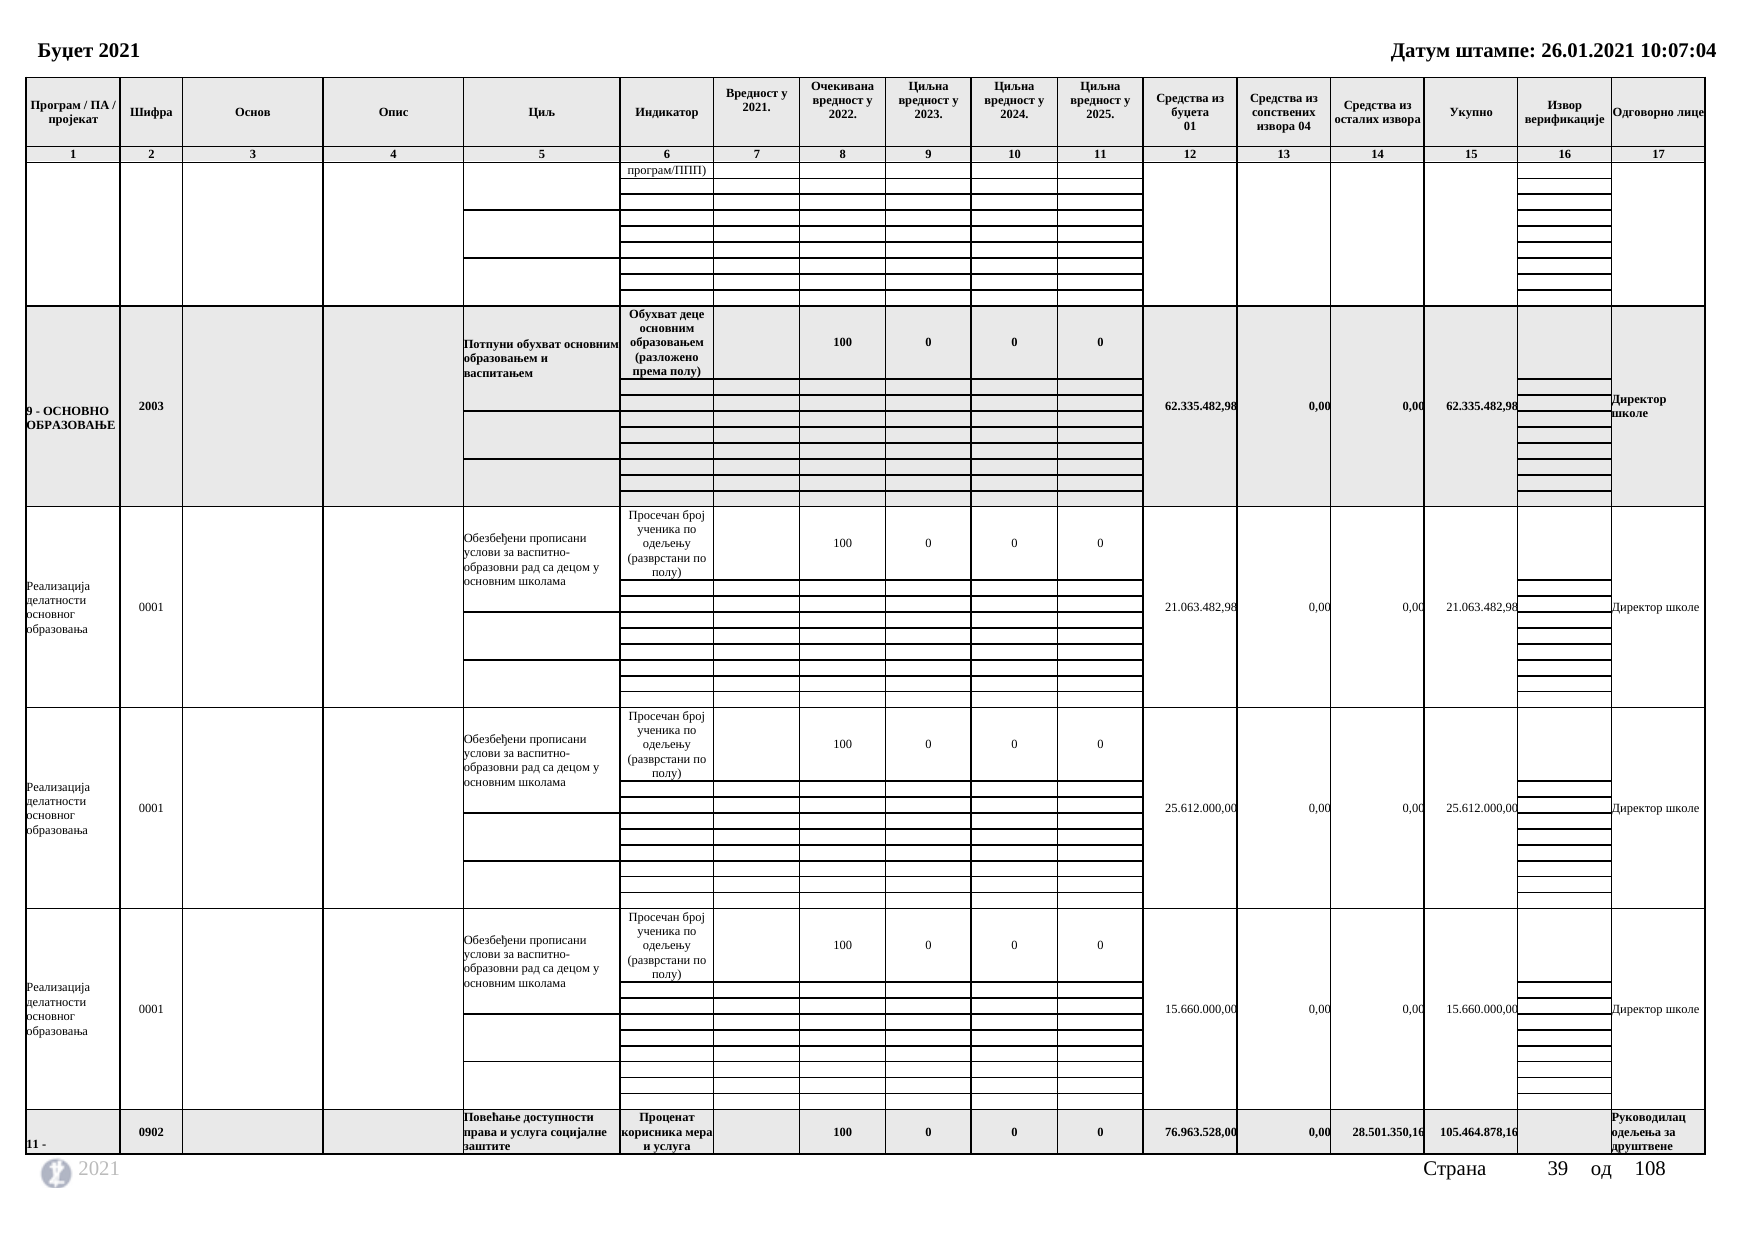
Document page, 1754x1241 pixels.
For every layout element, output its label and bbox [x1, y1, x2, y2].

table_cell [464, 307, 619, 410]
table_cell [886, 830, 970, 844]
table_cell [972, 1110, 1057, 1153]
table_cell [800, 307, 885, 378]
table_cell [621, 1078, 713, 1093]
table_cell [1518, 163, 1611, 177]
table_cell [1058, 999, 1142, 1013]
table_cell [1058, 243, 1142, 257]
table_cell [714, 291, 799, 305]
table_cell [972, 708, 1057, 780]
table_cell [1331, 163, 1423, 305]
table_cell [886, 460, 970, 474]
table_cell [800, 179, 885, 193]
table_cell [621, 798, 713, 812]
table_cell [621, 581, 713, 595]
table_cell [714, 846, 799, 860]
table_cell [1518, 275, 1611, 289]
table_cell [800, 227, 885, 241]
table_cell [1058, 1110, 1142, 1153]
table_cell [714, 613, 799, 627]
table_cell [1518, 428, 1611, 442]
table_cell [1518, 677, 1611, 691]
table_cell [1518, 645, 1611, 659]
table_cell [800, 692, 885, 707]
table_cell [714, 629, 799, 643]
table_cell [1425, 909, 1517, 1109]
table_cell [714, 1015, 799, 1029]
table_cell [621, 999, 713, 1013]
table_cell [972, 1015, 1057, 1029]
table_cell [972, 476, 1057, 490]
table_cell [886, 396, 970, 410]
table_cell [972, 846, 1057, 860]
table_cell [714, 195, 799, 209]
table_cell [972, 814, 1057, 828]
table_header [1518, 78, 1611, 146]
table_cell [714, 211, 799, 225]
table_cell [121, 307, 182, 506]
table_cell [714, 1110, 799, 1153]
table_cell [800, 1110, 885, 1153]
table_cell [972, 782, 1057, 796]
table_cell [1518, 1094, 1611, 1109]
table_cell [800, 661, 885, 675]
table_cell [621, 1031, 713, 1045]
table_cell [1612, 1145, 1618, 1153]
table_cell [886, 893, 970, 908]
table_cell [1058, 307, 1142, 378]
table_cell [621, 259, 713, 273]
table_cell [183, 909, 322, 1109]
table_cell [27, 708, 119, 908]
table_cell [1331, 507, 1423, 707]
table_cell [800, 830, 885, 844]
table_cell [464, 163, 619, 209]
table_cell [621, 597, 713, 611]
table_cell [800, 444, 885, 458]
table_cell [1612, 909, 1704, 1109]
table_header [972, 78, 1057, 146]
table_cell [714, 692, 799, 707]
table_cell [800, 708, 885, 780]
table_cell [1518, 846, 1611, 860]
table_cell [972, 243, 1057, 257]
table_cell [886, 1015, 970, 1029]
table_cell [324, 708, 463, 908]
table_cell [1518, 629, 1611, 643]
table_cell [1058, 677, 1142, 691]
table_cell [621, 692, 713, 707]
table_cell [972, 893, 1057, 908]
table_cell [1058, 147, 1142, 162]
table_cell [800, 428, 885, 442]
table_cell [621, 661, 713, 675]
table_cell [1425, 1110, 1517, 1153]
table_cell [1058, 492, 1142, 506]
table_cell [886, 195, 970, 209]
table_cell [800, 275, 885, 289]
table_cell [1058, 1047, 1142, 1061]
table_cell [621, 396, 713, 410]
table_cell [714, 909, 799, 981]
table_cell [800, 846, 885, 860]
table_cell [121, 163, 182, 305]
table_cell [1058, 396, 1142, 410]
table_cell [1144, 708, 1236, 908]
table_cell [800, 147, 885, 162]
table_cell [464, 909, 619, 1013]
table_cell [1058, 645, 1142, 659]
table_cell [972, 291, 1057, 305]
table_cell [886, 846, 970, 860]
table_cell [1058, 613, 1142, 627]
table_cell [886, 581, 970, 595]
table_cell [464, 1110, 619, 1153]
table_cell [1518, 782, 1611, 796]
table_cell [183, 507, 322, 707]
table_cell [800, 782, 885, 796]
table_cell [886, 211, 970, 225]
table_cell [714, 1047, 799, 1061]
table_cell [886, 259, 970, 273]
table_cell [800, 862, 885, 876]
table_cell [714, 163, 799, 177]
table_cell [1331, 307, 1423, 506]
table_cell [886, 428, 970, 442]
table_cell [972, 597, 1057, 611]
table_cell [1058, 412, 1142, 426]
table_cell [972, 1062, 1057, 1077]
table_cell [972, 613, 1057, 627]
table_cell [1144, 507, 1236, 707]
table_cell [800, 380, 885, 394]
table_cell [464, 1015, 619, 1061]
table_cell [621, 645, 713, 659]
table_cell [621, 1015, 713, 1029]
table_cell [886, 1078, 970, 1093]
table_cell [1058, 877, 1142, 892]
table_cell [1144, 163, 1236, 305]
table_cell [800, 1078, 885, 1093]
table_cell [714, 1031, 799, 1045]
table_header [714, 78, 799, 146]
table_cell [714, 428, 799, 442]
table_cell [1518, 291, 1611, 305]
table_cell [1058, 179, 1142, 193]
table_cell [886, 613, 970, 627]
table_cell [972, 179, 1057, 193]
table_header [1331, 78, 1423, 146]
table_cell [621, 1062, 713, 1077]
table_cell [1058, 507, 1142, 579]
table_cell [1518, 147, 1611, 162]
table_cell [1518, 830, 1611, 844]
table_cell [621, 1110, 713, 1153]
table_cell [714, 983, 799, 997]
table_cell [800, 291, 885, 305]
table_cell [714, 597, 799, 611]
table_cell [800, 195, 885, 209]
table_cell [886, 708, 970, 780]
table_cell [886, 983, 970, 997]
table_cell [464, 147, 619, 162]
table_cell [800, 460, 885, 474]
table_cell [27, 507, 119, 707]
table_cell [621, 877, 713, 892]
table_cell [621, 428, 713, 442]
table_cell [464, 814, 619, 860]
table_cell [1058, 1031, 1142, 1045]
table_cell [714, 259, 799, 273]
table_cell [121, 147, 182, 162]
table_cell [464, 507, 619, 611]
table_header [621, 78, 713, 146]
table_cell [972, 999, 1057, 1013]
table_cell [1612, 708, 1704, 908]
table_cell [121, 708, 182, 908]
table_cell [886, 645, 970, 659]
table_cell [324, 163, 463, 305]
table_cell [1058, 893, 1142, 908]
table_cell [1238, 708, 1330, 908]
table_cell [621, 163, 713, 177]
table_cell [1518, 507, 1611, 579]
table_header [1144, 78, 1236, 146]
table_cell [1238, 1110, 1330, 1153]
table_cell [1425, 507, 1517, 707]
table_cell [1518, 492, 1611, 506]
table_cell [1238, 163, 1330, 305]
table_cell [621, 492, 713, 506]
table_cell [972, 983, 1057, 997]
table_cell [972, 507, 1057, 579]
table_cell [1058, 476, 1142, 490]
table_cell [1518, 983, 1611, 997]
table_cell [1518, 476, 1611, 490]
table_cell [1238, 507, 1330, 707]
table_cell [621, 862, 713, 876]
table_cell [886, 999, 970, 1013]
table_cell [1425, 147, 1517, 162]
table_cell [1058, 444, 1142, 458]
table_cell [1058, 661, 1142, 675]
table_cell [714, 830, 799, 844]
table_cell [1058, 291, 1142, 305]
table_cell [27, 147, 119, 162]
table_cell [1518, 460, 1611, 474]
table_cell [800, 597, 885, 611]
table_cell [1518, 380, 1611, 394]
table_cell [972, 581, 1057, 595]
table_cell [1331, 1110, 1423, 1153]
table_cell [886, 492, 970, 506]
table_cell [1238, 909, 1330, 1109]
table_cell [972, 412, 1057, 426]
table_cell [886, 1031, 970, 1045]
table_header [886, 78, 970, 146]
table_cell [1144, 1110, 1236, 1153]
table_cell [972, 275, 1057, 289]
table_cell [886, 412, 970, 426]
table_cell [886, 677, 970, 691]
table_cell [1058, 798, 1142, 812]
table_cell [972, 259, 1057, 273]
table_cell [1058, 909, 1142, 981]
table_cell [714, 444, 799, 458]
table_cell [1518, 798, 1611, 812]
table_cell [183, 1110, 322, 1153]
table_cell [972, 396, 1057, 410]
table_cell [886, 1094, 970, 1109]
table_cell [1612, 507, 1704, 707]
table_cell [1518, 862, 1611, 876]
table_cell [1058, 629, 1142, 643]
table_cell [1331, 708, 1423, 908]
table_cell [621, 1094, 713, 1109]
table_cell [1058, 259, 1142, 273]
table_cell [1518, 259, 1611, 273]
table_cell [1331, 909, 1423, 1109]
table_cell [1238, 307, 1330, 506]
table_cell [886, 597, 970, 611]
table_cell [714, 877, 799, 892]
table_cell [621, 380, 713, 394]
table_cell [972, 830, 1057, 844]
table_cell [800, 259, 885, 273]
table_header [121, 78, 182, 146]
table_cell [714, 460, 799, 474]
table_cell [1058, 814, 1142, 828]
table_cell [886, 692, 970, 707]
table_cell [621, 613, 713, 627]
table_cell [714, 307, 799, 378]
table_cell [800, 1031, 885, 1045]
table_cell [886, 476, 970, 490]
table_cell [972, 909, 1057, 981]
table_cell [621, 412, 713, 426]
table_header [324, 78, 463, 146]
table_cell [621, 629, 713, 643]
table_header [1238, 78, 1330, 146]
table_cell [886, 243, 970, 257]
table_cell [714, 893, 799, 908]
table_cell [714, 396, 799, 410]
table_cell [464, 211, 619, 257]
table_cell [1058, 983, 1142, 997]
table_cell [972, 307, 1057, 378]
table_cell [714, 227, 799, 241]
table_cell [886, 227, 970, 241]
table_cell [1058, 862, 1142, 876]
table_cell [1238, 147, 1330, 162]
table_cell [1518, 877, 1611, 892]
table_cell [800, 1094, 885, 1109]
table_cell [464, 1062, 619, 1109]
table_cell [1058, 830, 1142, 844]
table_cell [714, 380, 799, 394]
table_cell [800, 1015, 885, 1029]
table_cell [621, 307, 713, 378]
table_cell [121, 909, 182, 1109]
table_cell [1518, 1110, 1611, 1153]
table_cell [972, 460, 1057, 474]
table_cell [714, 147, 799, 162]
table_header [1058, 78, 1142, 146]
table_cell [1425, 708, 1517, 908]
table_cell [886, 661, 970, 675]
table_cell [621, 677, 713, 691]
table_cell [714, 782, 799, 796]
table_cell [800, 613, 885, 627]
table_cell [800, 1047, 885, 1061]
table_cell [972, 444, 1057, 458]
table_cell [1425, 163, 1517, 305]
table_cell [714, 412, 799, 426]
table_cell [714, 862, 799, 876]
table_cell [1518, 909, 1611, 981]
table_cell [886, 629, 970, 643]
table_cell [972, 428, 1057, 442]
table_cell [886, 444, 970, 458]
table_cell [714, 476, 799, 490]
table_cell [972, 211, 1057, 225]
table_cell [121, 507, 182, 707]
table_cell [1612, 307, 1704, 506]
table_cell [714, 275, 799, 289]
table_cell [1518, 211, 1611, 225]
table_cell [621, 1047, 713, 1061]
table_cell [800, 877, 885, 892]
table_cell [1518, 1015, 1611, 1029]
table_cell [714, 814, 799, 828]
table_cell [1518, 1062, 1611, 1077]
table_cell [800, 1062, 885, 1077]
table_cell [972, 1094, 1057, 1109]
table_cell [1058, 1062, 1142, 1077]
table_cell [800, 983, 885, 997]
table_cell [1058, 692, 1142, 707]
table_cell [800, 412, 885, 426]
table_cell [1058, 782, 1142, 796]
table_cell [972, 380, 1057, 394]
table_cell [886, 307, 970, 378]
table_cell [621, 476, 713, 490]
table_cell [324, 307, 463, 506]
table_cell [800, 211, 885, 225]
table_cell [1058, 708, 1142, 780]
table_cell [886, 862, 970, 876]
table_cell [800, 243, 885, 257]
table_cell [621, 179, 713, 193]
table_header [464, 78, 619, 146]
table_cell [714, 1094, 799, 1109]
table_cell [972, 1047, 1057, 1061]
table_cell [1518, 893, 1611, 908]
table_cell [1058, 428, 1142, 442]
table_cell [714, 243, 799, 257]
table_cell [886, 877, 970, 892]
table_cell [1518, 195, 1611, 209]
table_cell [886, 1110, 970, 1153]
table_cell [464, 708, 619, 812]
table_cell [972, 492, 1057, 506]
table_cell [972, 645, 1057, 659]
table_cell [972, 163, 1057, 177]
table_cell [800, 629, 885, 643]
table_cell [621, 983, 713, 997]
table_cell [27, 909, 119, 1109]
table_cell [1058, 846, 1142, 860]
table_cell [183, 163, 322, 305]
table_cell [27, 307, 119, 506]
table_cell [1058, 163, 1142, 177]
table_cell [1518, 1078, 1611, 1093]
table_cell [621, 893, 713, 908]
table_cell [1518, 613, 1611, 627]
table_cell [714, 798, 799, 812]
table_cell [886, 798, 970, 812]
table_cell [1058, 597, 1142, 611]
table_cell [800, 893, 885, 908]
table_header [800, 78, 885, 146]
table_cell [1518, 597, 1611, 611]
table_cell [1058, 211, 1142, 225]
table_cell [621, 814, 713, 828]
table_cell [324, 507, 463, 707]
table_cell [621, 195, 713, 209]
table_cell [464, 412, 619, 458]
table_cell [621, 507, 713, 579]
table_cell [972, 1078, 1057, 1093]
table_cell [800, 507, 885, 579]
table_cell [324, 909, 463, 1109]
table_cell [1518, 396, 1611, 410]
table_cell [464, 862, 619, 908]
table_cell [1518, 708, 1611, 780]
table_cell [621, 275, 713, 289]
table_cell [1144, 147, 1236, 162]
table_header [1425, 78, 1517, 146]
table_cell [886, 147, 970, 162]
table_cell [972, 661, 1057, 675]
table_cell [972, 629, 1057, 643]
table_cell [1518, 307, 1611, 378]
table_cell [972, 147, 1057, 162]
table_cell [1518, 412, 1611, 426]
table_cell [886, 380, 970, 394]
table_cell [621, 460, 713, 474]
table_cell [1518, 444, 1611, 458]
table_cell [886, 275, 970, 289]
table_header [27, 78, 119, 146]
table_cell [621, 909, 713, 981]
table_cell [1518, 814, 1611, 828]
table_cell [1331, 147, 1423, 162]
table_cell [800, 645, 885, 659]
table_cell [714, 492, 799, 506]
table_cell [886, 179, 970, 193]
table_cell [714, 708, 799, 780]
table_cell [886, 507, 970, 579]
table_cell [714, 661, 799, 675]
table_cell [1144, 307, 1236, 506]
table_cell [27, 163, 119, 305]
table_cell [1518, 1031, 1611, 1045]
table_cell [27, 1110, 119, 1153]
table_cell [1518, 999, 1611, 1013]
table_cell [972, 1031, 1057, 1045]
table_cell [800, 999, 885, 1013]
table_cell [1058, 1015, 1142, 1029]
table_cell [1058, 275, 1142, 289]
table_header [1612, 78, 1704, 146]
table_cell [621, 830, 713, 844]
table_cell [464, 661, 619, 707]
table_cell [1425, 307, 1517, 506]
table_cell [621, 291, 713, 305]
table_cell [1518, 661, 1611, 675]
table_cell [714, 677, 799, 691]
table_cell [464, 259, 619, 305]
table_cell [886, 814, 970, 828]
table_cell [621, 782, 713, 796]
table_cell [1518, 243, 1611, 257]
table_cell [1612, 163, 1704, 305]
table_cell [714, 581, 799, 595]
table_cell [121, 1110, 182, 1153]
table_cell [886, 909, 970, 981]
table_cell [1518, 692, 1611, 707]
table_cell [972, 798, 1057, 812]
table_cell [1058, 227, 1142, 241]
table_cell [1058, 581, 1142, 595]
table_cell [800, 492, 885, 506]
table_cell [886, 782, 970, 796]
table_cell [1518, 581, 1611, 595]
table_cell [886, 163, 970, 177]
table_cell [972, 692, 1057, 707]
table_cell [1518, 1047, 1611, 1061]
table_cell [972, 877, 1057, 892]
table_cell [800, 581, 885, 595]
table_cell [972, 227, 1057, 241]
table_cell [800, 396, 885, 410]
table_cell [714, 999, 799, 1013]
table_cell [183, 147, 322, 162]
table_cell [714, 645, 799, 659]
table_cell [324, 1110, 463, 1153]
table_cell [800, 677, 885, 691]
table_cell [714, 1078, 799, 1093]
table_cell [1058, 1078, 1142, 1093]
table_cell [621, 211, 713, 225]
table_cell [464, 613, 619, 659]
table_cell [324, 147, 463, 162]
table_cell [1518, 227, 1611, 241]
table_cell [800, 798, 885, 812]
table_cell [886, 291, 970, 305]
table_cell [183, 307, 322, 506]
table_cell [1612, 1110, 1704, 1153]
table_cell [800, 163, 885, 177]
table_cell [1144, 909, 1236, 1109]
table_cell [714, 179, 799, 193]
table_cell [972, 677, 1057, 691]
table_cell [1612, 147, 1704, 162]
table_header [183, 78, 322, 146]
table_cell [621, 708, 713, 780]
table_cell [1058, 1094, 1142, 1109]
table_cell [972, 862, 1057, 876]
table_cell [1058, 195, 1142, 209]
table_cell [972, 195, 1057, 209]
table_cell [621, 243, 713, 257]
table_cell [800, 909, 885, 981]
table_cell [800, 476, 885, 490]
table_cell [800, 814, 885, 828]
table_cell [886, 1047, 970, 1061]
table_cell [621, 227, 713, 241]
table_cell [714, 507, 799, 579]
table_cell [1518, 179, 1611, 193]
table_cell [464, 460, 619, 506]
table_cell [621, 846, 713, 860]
picture [37, 1155, 75, 1188]
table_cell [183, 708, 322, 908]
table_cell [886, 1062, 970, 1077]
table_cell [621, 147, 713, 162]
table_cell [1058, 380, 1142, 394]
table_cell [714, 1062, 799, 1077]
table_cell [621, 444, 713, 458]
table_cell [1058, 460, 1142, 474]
